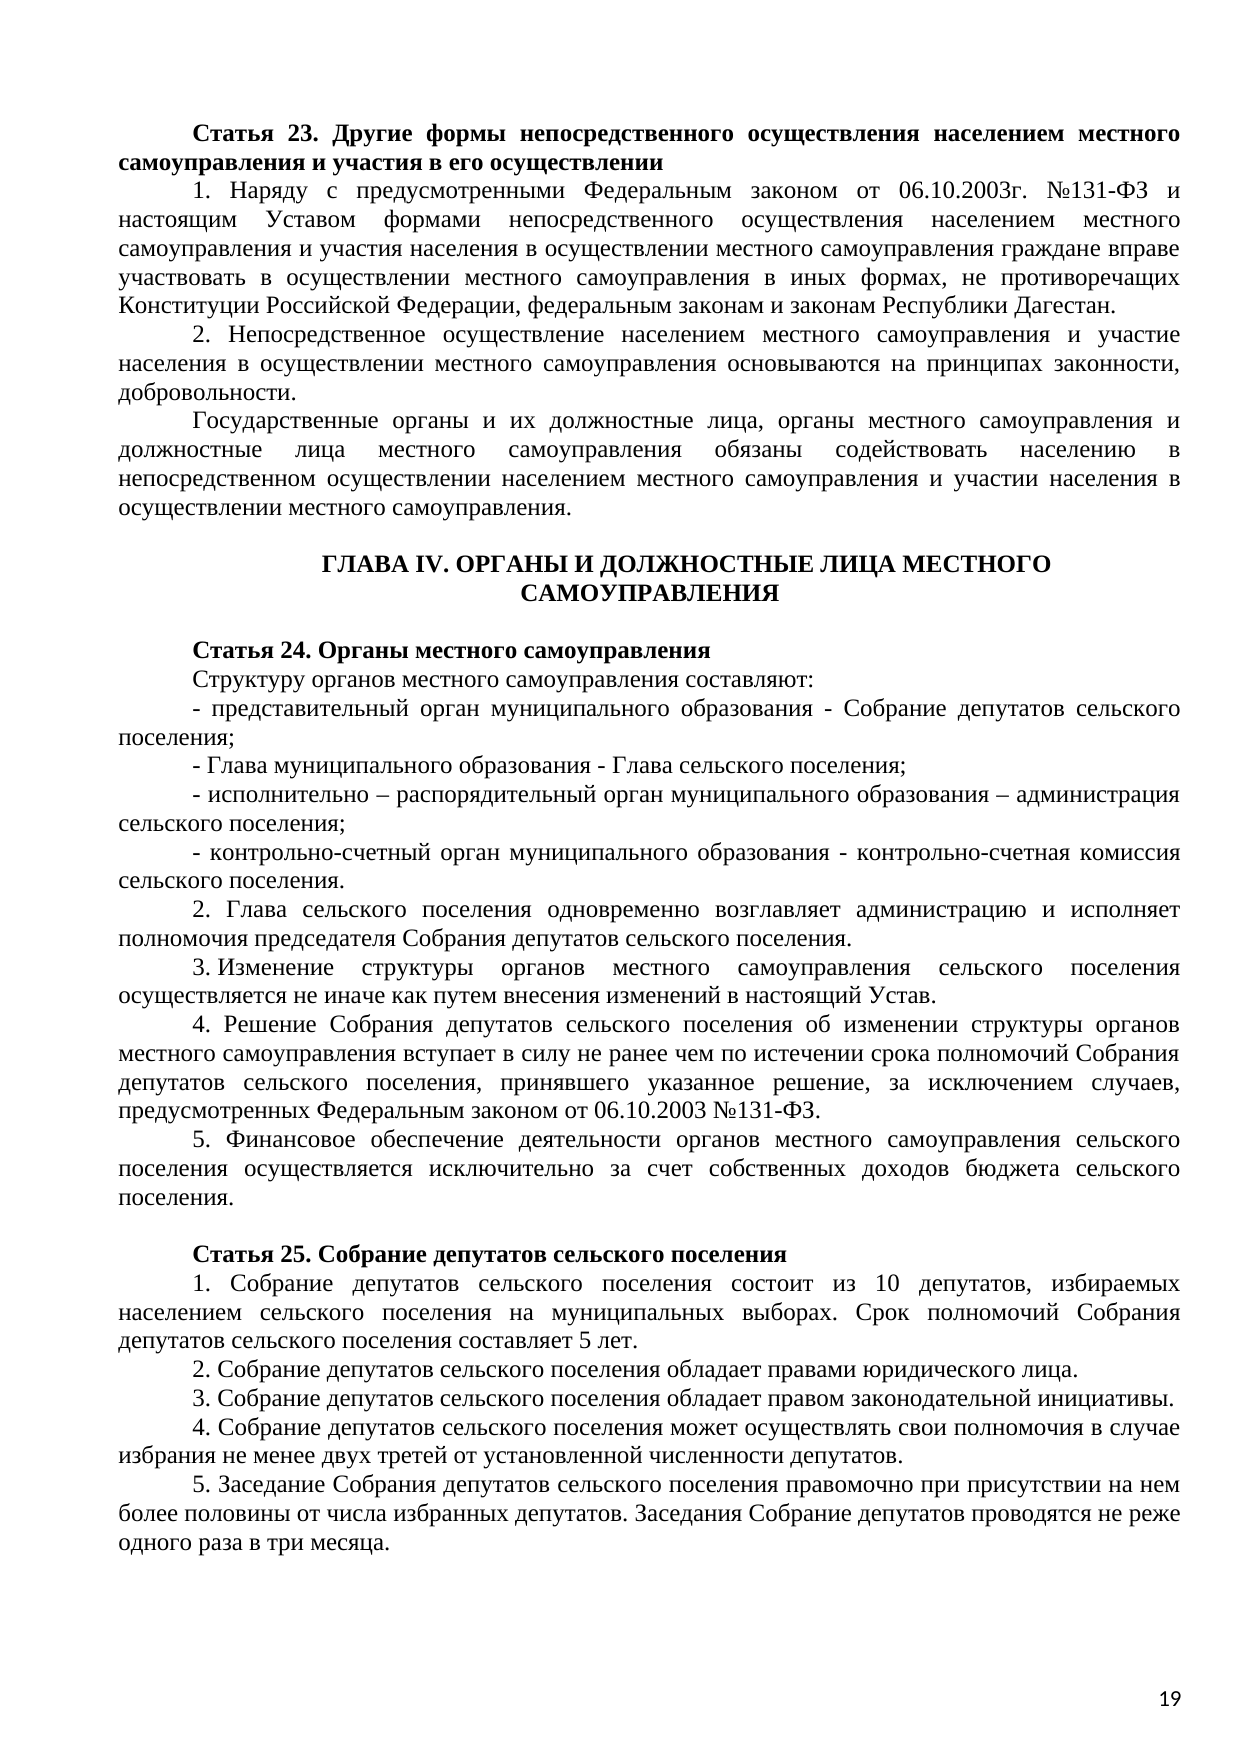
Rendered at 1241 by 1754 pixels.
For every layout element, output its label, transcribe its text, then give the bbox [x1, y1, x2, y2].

text 5. Заседание Собрания депутатов сельского поселения правомочно при присутствии на нем более половины от числа избранных депутатов. Заседания Собрание депутатов проводятся не реже одного раза в три месяца. [118, 1469, 1181, 1556]
text ГЛАВА IV. Органы и должностные лица местного самоуправления [118, 549, 1181, 607]
text - исполнительно – распорядительный орган муниципального образования – администрация сельского поселения; [118, 779, 1181, 837]
text 2. Глава сельского поселения одновременно возглавляет администрацию и исполняет полномочия председателя Собрания депутатов сельского поселения. [118, 894, 1181, 952]
text - контрольно-счетный орган муниципального образования - контрольно-счетная комиссия сельского поселения. [118, 837, 1181, 894]
text - Глава муниципального образования - Глава сельского поселения; [118, 751, 1181, 779]
text 1. Наряду с предусмотренными Федеральным законом от 06.10.2003г. №131-ФЗ и настоящим Уставом формами непосредственного осуществления населением местного самоуправления и участия населения в осуществлении местного самоуправления граждане вправе участвовать в осуществлении местного самоуправления в иных формах, не противоречащих Конституции Российской Федерации, федеральным законам и законам Республики Дагестан. [118, 176, 1181, 319]
text 2. Собрание депутатов сельского поселения обладает правами юридического лица. [118, 1354, 1181, 1383]
text 1. Собрание депутатов сельского поселения состоит из 10 депутатов, избираемых населением сельского поселения на муниципальных выборах. Срок полномочий Собрания депутатов сельского поселения составляет 5 лет. [118, 1268, 1181, 1354]
text 4. Собрание депутатов сельского поселения может осуществлять свои полномочия в случае избрания не менее двух третей от установленной численности депутатов. [118, 1412, 1181, 1469]
text 2. Непосредственное осуществление населением местного самоуправления и участие населения в осуществлении местного самоуправления основываются на принципах законности, добровольности. [118, 319, 1181, 406]
text - представительный орган муниципального образования - Собрание депутатов сельского поселения; [118, 693, 1181, 751]
text 3. Собрание депутатов сельского поселения обладает правом законодательной инициативы. [118, 1383, 1181, 1412]
text 3. Изменение структуры органов местного самоуправления сельского поселения осуществляется не иначе как путем внесения изменений в настоящий Устав. [118, 952, 1181, 1009]
text Структуру органов местного самоуправления составляют: [118, 664, 1181, 693]
text Статья 25. Собрание депутатов сельского поселения [118, 1239, 1181, 1268]
text Статья 24. Органы местного самоуправления [118, 636, 1181, 664]
text Государственные органы и их должностные лица, органы местного самоуправления и должностные лица местного самоуправления обязаны содействовать населению в непосредственном осуществлении населением местного самоуправления и участии населения в осуществлении местного самоуправления. [118, 406, 1181, 521]
text Статья 23. Другие формы непосредственного осуществления населением местного самоуправления и участия в его осуществлении [118, 118, 1181, 176]
text 4. Решение Собрания депутатов сельского поселения об изменении структуры органов местного самоуправления вступает в силу не ранее чем по истечении срока полномочий Собрания депутатов сельского поселения, принявшего указанное решение, за исключением случаев, предусмотренных Федеральным законом от 06.10.2003 №131-ФЗ. [118, 1009, 1181, 1124]
text 5. Финансовое обеспечение деятельности органов местного самоуправления сельского поселения осуществляется исключительно за счет собственных доходов бюджета сельского поселения. [118, 1124, 1181, 1211]
